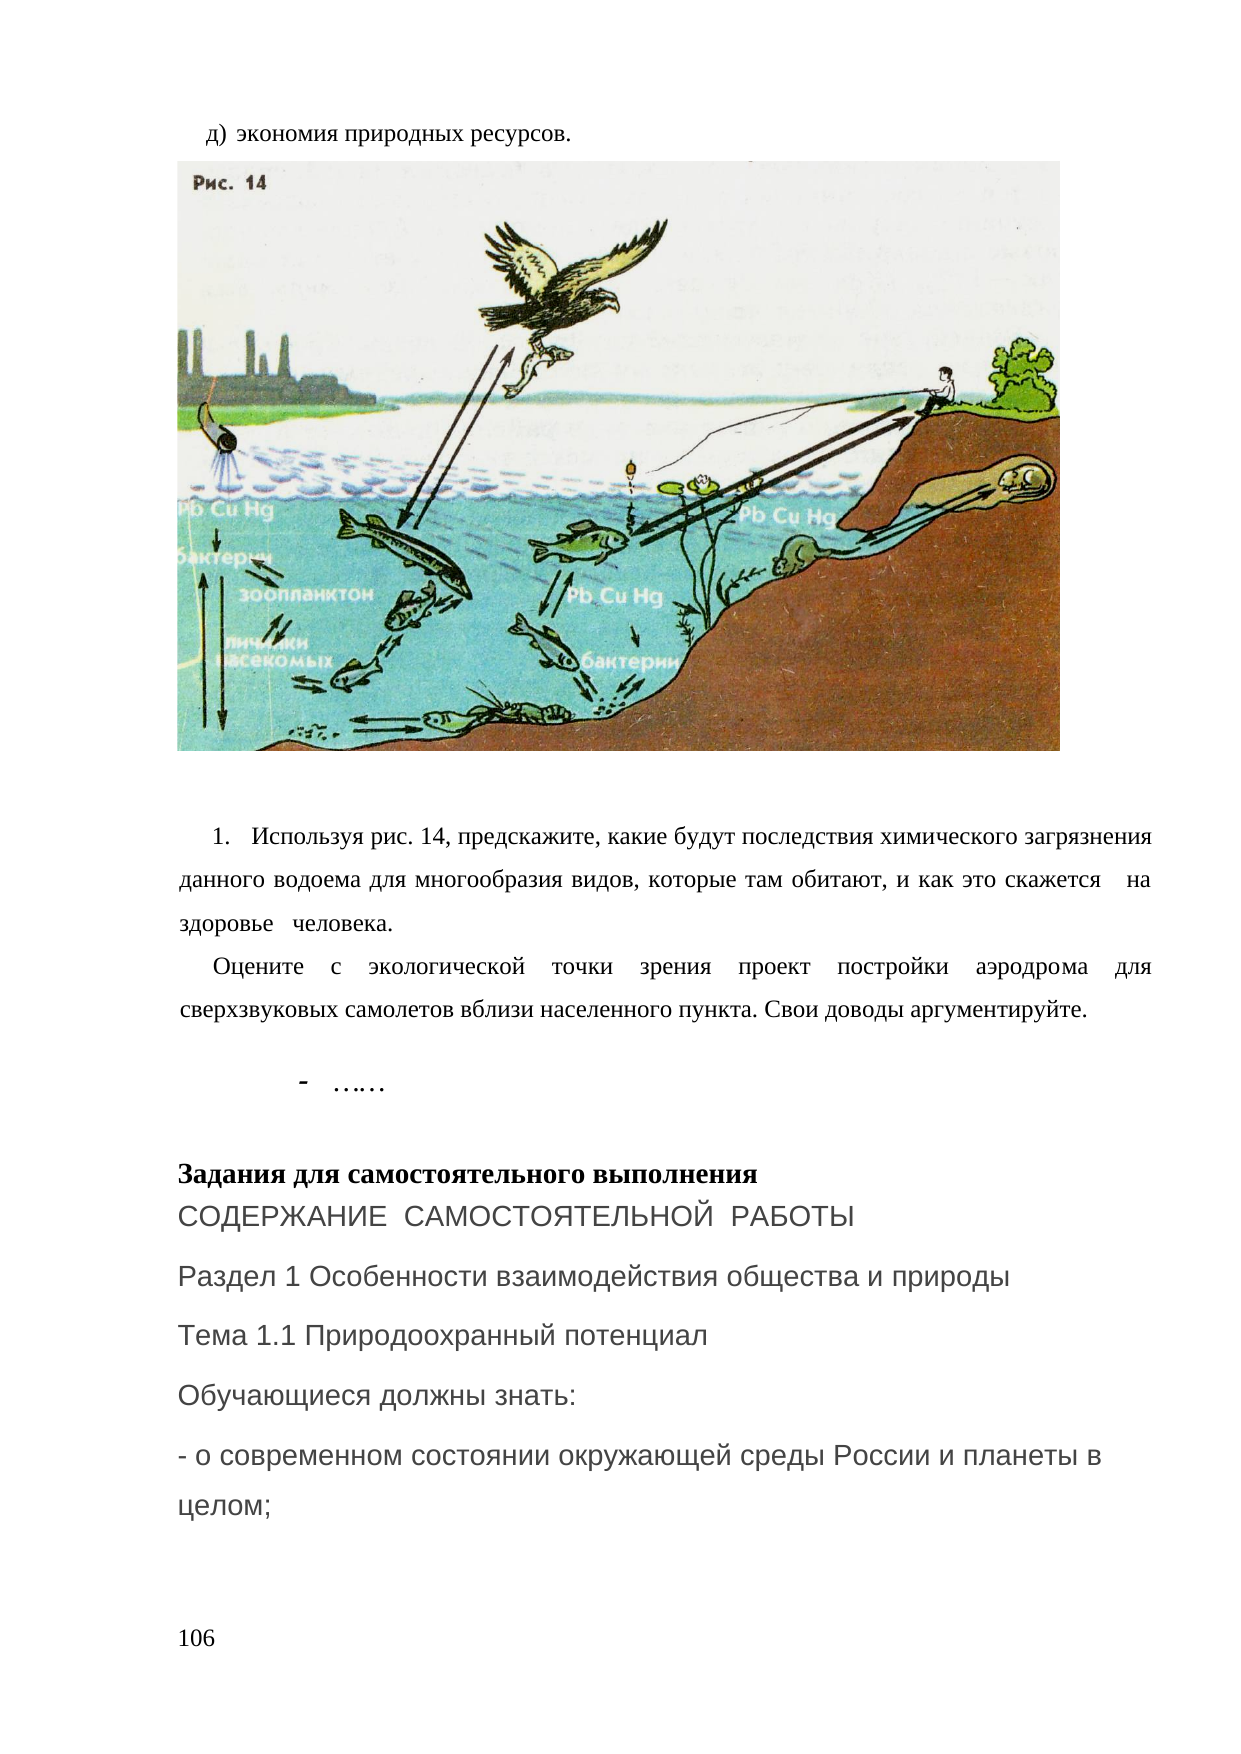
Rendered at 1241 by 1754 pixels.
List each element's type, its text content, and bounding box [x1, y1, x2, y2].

text Раздел 1 Особенности взаимодействия общества и природы [177, 1259, 1152, 1292]
text Обучающиеся должны знать: [177, 1378, 1152, 1412]
list …… [296, 1067, 1152, 1098]
text д) экономия природных ресурсов. [206, 118, 1152, 147]
text Оцените с экологической точки зрения проект постройки аэродрома для сверхзвуковых самолетов вблизи населенного пункта. Свои доводы аргументируйте. [179, 951, 1152, 1023]
picture [177, 161, 1060, 751]
text Задания для самостоятельного выполнения [177, 1159, 1152, 1189]
text СОДЕРЖАНИЕ САМОСТОЯТЕЛЬНОЙ РАБОТЫ [177, 1199, 1152, 1232]
text Тема 1.1 Природоохранный потенциал [177, 1318, 1152, 1352]
list Используя рис. 14, предскажите, какие будут последствия химического загрязнения данного водоема для многообразия видов, которые там обитают, и как это скажется на здоровье человека. [179, 821, 1152, 936]
text - о современном состоянии окружающей среды России и планеты в целом; [177, 1438, 1152, 1522]
